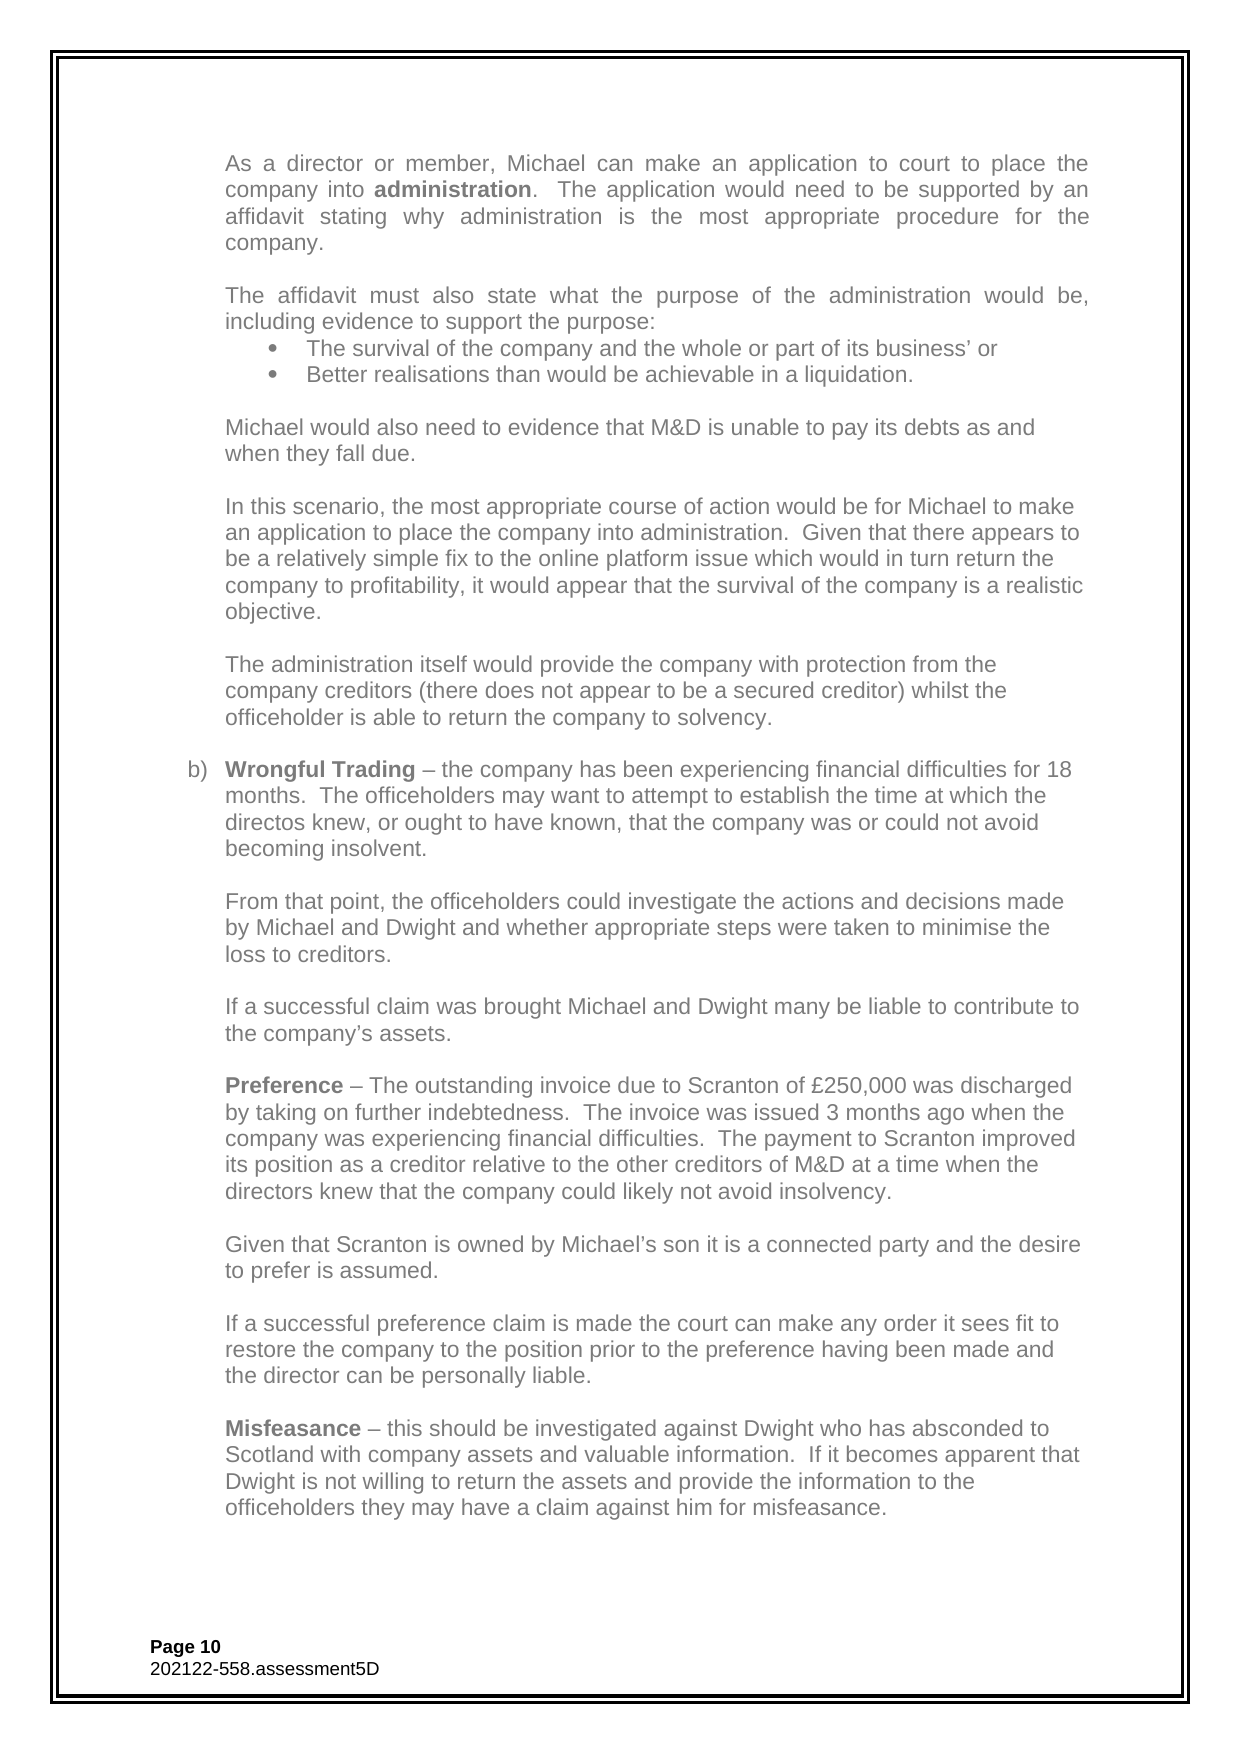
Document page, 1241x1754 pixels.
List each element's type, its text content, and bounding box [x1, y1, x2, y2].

list From that point, the officeholders could investigate the actions and decisions made by Michael and Dwight and whether appropriate steps were taken to minimise the loss to creditors. [225, 888, 1090, 967]
text Given that Scranton is owned by Michael’s son it is a connected party and the desire to prefer is assumed. [225, 1231, 1090, 1283]
text Preference – The outstanding invoice due to Scranton of £250,000 was discharged by taking on further indebtedness. The invoice was issued 3 months ago when the company was experiencing financial difficulties. The payment to Scranton improved its position as a creditor relative to the other creditors of M&D at a time when the directors knew that the company could likely not avoid insolvency. [225, 1072, 1090, 1204]
text If a successful preference claim is made the court can make any order it sees fit to restore the company to the position prior to the preference having been made and the director can be personally liable. [225, 1309, 1090, 1389]
text In this scenario, the most appropriate course of action would be for Michael to make an application to place the company into administration. Given that there appears to be a relatively simple fix to the online platform issue which would in turn return the company to profitability, it would appear that the survival of the company is a realistic objective. [225, 493, 1090, 624]
text Michael would also need to evidence that M&D is unable to pay its debts as and when they fall due. [225, 413, 1090, 466]
list Wrongful Trading – the company has been experiencing financial difficulties for 18 months. The officeholders may want to attempt to establish the time at which the directos knew, or ought to have known, that the company was or could not avoid becoming insolvent. [187, 756, 1090, 862]
list The survival of the company and the whole or part of its business’ or [269, 334, 1090, 361]
text The affidavit must also state what the purpose of the administration would be, including evidence to support the purpose: [225, 282, 1090, 334]
text Misfeasance – this should be investigated against Dwight who has absconded to Scotland with company assets and valuable information. If it becomes apparent that Dwight is not willing to return the assets and provide the information to the officeholders they may have a claim against him for misfeasance. [225, 1415, 1090, 1520]
list Better realisations than would be achievable in a liquidation. [269, 361, 1090, 387]
text The administration itself would provide the company with protection from the company creditors (there does not appear to be a secured creditor) whilst the officeholder is able to return the company to solvency. [225, 651, 1090, 730]
list If a successful claim was brought Michael and Dwight many be liable to contribute to the company’s assets. [225, 993, 1090, 1046]
text As a director or member, Michael can make an application to court to place the company into administration. The application would need to be supported by an affidavit stating why administration is the most appropriate procedure for the company. [225, 150, 1090, 255]
